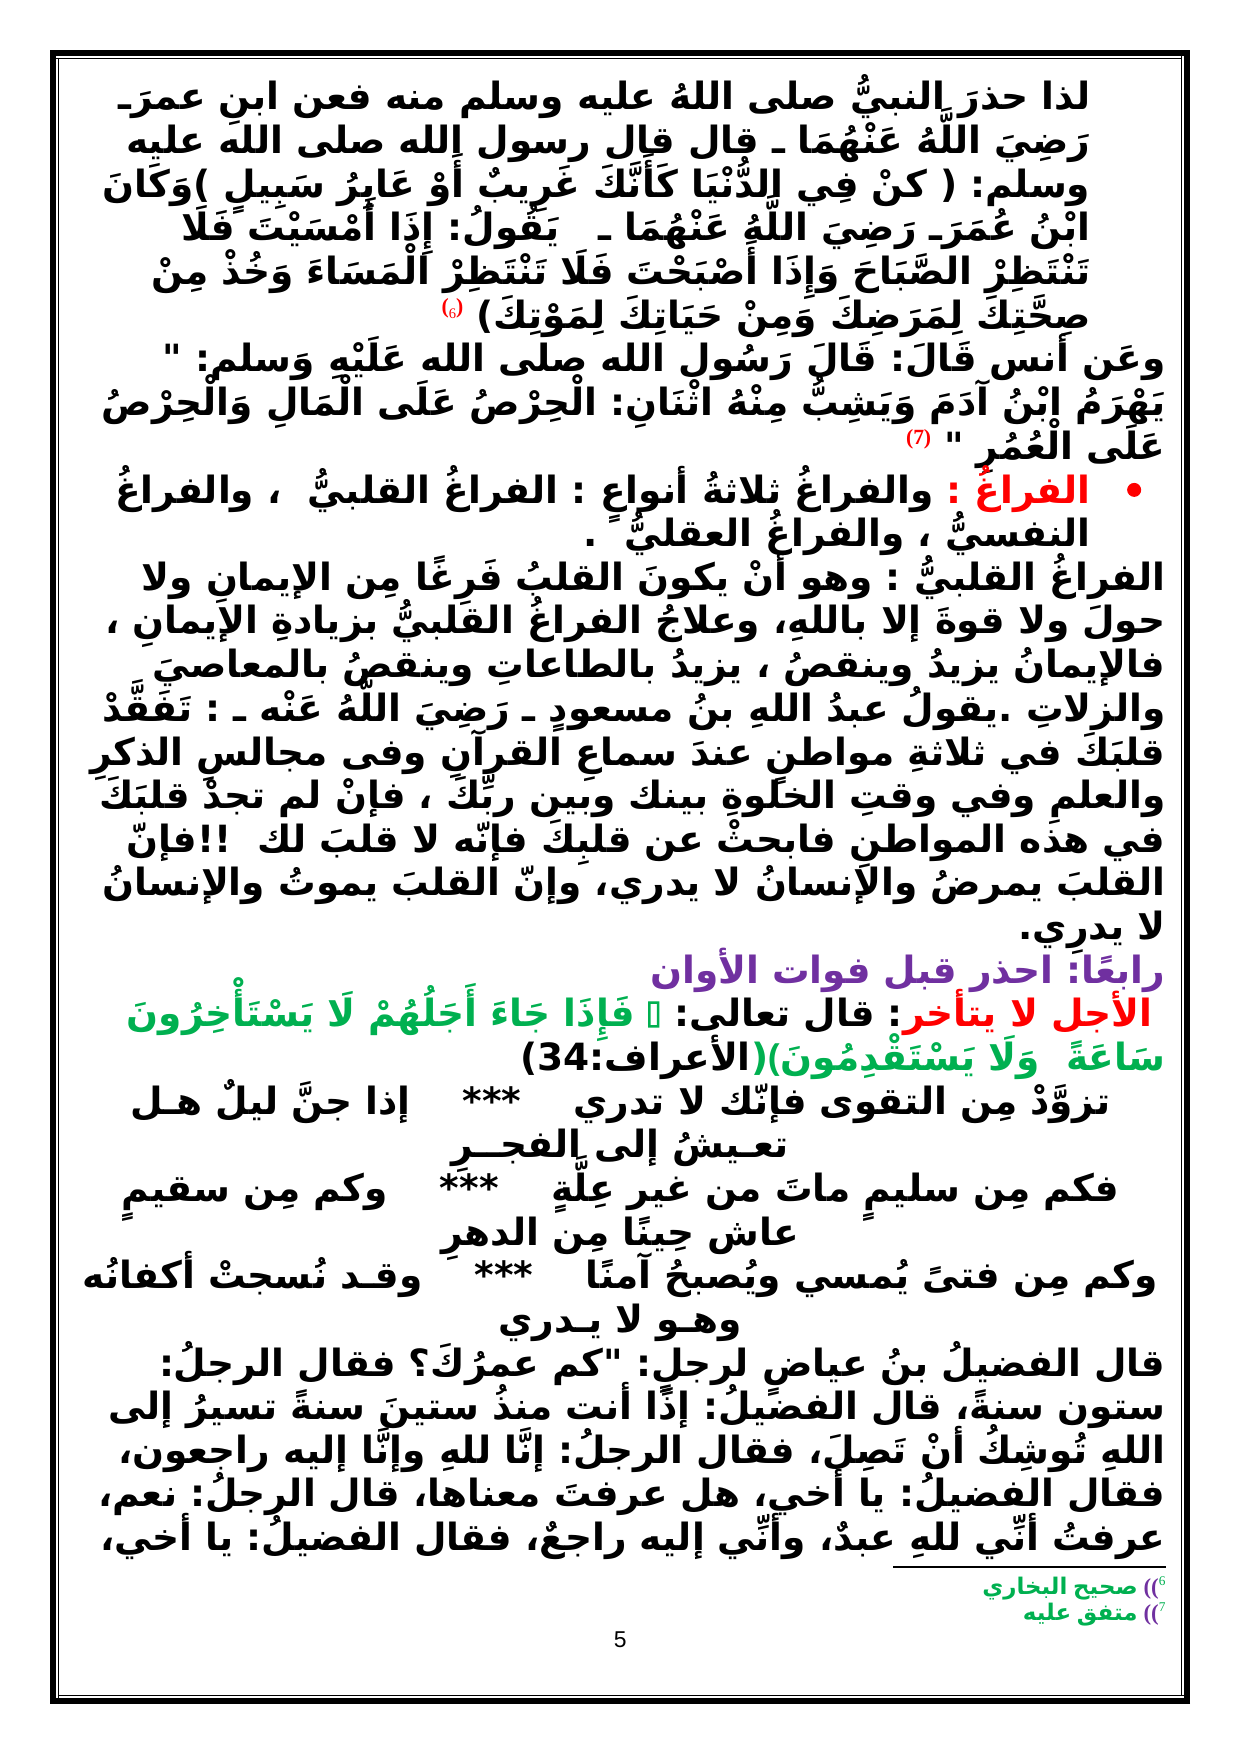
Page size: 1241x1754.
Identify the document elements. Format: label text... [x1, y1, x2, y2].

text تزوَّدْ مِن التقوى فإنّك لا تدري *** إذا جنَّ ليلٌ هـل تعـيشُ إلى الفجــرِ [75, 1079, 1165, 1167]
text وعَن أنس قَالَ: قَالَ رَسُول الله صلى الله عَلَيْهِ وَسلم: " يَهْرَمُ ابْنُ آدَمَ وَيَشِبُّ مِنْهُ اثْنَانِ: الْحِرْصُ عَلَى الْمَالِ وَالْحِرْصُ عَلَى الْعُمُرِ " () [75, 337, 1165, 468]
text فكم مِن سليمٍ ماتَ من غير عِلَّةٍ *** وكم مِن سقيمٍ عاش حِينًا مِن الدهرِ [75, 1167, 1165, 1254]
text وكم مِن فتىً يُمسي ويُصبحُ آمنًا *** وقـد نُسجتْ أكفانُه وهـو لا يـدري [75, 1254, 1165, 1341]
text الأجل لا يتأخر: قال تعالى: فَإِذَا جَاءَ أَجَلُهُمْ لَا يَسْتَأْخِرُونَ سَاعَةً وَلَا يَسْتَقْدِمُونَ﴾(الأعراف:34) [75, 992, 1165, 1079]
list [75, 75, 1128, 337]
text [75, 1341, 1165, 1559]
text الفراغُ القلبيُّ : وهو أنْ يكونَ القلبُ فَرِغًا مِن الإيمانِ ولا حولَ ولا قوةَ إلا باللهِ، وعلاجُ الفراغُ القلبيُّ بزيادةِ الإيمانِ ، فالإيمانُ يزيدُ وينقصُ ، يزيدُ بالطاعاتِ وينقصُ بالمعاصيَ والزلاتِ .يقولُ عبدُ اللهِ بنُ مسعودٍ ـ رَضِيَ اللَّهُ عَنْه ـ : تَفَقَّدْ قلبَكَ في ثلاثةِ مواطنٍ عندَ سماعِ القرآنِ وفى مجالسِ الذكرِ والعلمِ وفي وقتِ الخلوةِ بينك وبين ربِّكَ ، فإنْ لم تجدْ قلبَكَ في هذه المواطنِ فابحثْ عن قلبِكَ فإنّه لا قلبَ لك !!فإنّ القلبَ يمرضُ والإنسانُ لا يدري، وإنّ القلبَ يموتُ والإنسانُ لا يدرِي. [75, 556, 1165, 948]
list الفراغُ : والفراغُ ثلاثةُ أنواعٍ : الفراغُ القلبيُّ ، والفراغُ النفسيُّ ، والفراغُ العقليُّ . [75, 468, 1128, 556]
text رابعًا: احذر قبل فوات الأوان [75, 948, 1165, 992]
